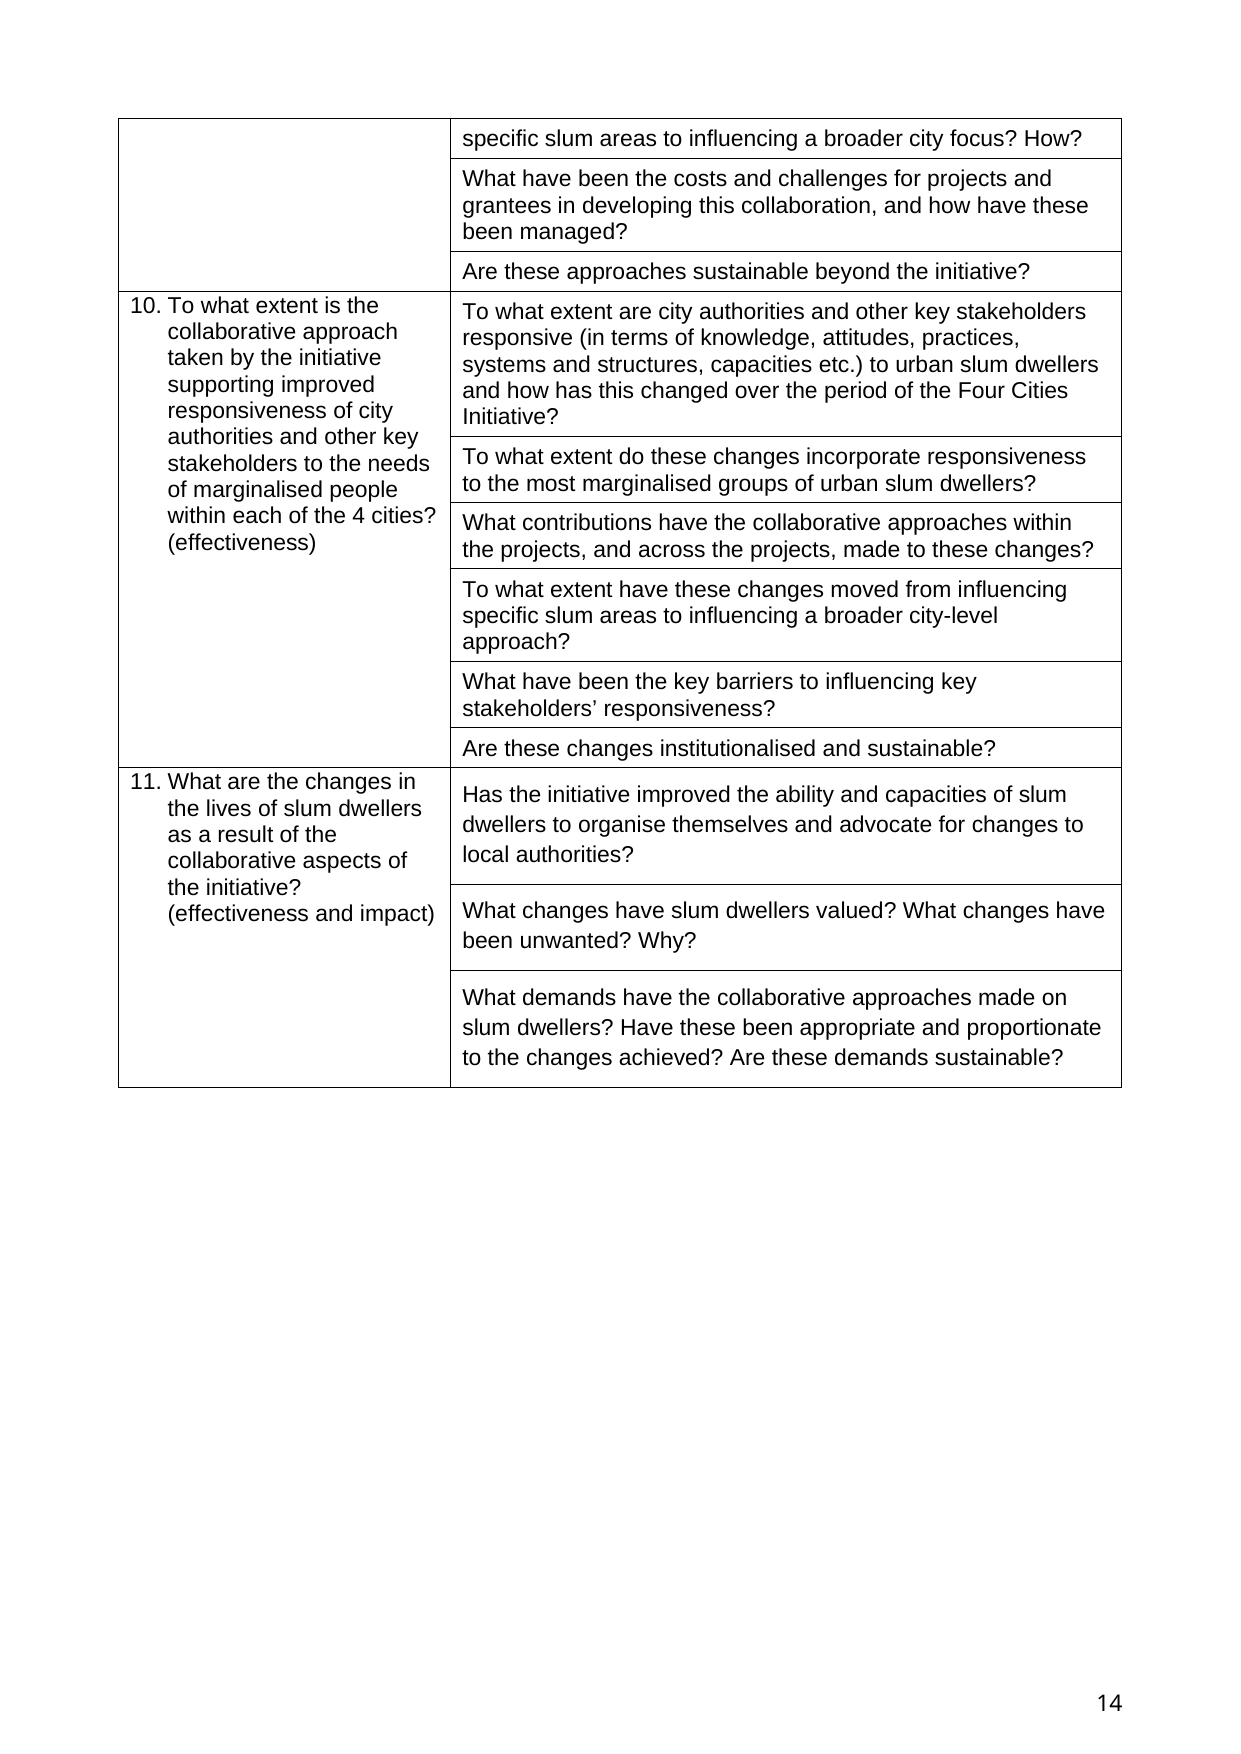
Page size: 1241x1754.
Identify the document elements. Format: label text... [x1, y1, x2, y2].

table_cell What have been the key barriers to influencing key stakeholders’ responsiveness? [451, 662, 1121, 727]
table_cell To what extent have these changes moved from influencing specific slum areas to influencing a broader city-level approach? [451, 569, 1121, 661]
table_cell To what extent do these changes incorporate responsiveness to the most marginalised groups of urban slum dwellers? [451, 437, 1121, 502]
table_cell Are these changes institutionalised and sustainable? [451, 728, 1121, 767]
table_cell What have been the costs and challenges for projects and grantees in developing this collaboration, and how have these been managed? [451, 159, 1121, 251]
table_cell What are the changes in the lives of slum dwellers as a result of the collaborative aspects of the initiative? (effectiveness and impact) [119, 768, 450, 1087]
table_cell To what extent is the collaborative approach taken by the initiative supporting improved responsiveness of city authorities and other key stakeholders to the needs of marginalised people within each of the 4 cities? (effectiveness) [119, 292, 450, 767]
table_cell What contributions have the collaborative approaches within the projects, and across the projects, made to these changes? [451, 503, 1121, 568]
table_cell What demands have the collaborative approaches made on slum dwellers? Have these been appropriate and proportionate to the changes achieved? Are these demands sustainable? [451, 971, 1121, 1087]
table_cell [451, 119, 1121, 158]
table_cell What changes have slum dwellers valued? What changes have been unwanted? Why? [451, 885, 1121, 970]
table_cell Are these approaches sustainable beyond the initiative? [451, 252, 1121, 291]
table_cell Has the initiative improved the ability and capacities of slum dwellers to organise themselves and advocate for changes to local authorities? [451, 768, 1121, 884]
table_cell To what extent are city authorities and other key stakeholders responsive (in terms of knowledge, attitudes, practices, systems and structures, capacities etc.) to urban slum dwellers and how has this changed over the period of the Four Cities Initiative? [451, 292, 1121, 436]
